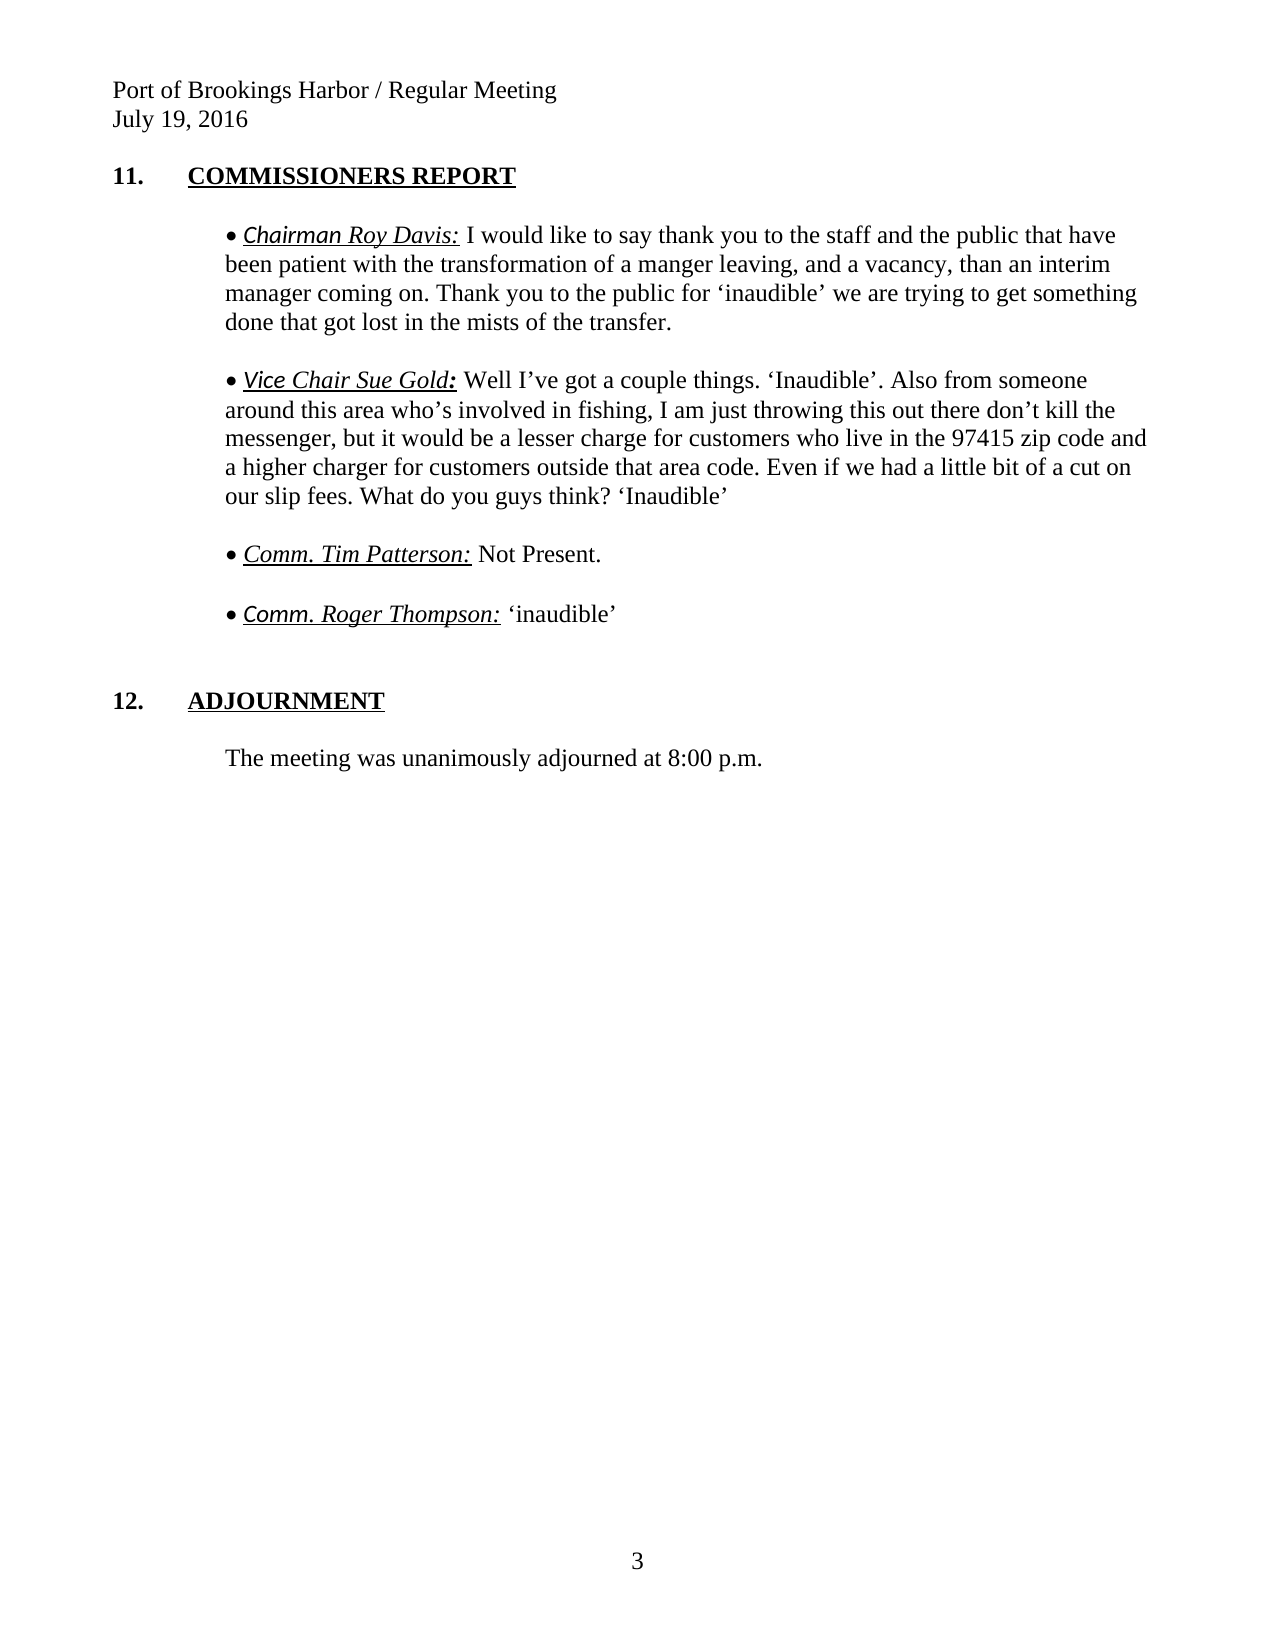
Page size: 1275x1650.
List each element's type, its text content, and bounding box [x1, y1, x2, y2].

list COMMISSIONERS REPORT [112, 161, 1162, 190]
text • Comm. Tim Patterson: Not Present. [225, 538, 1162, 569]
text • Comm. Roger Thompson: ‘inaudible’ [225, 598, 1162, 628]
text • Vice Chair Sue Gold: Well I’ve got a couple things. ‘Inaudible’. Also from someone around this area who’s involved in fishing, I am just throwing this out there don’t kill the messenger, but it would be a lesser charge for customers who live in the 97415 zip code and a higher charger for customers outside that area code. Even if we had a little bit of a cut on our slip fees. What do you guys think? ‘Inaudible’ [225, 364, 1162, 510]
list ADJOURNMENT [112, 686, 1162, 714]
text • Chairman Roy Davis: I would like to say thank you to the staff and the public that have been patient with the transformation of a manger leaving, and a vacancy, than an interim manager coming on. Thank you to the public for ‘inaudible’ we are trying to get something done that got lost in the mists of the transfer. [225, 219, 1162, 336]
text The meeting was unanimously adjourned at 8:00 p.m. [225, 743, 1162, 772]
